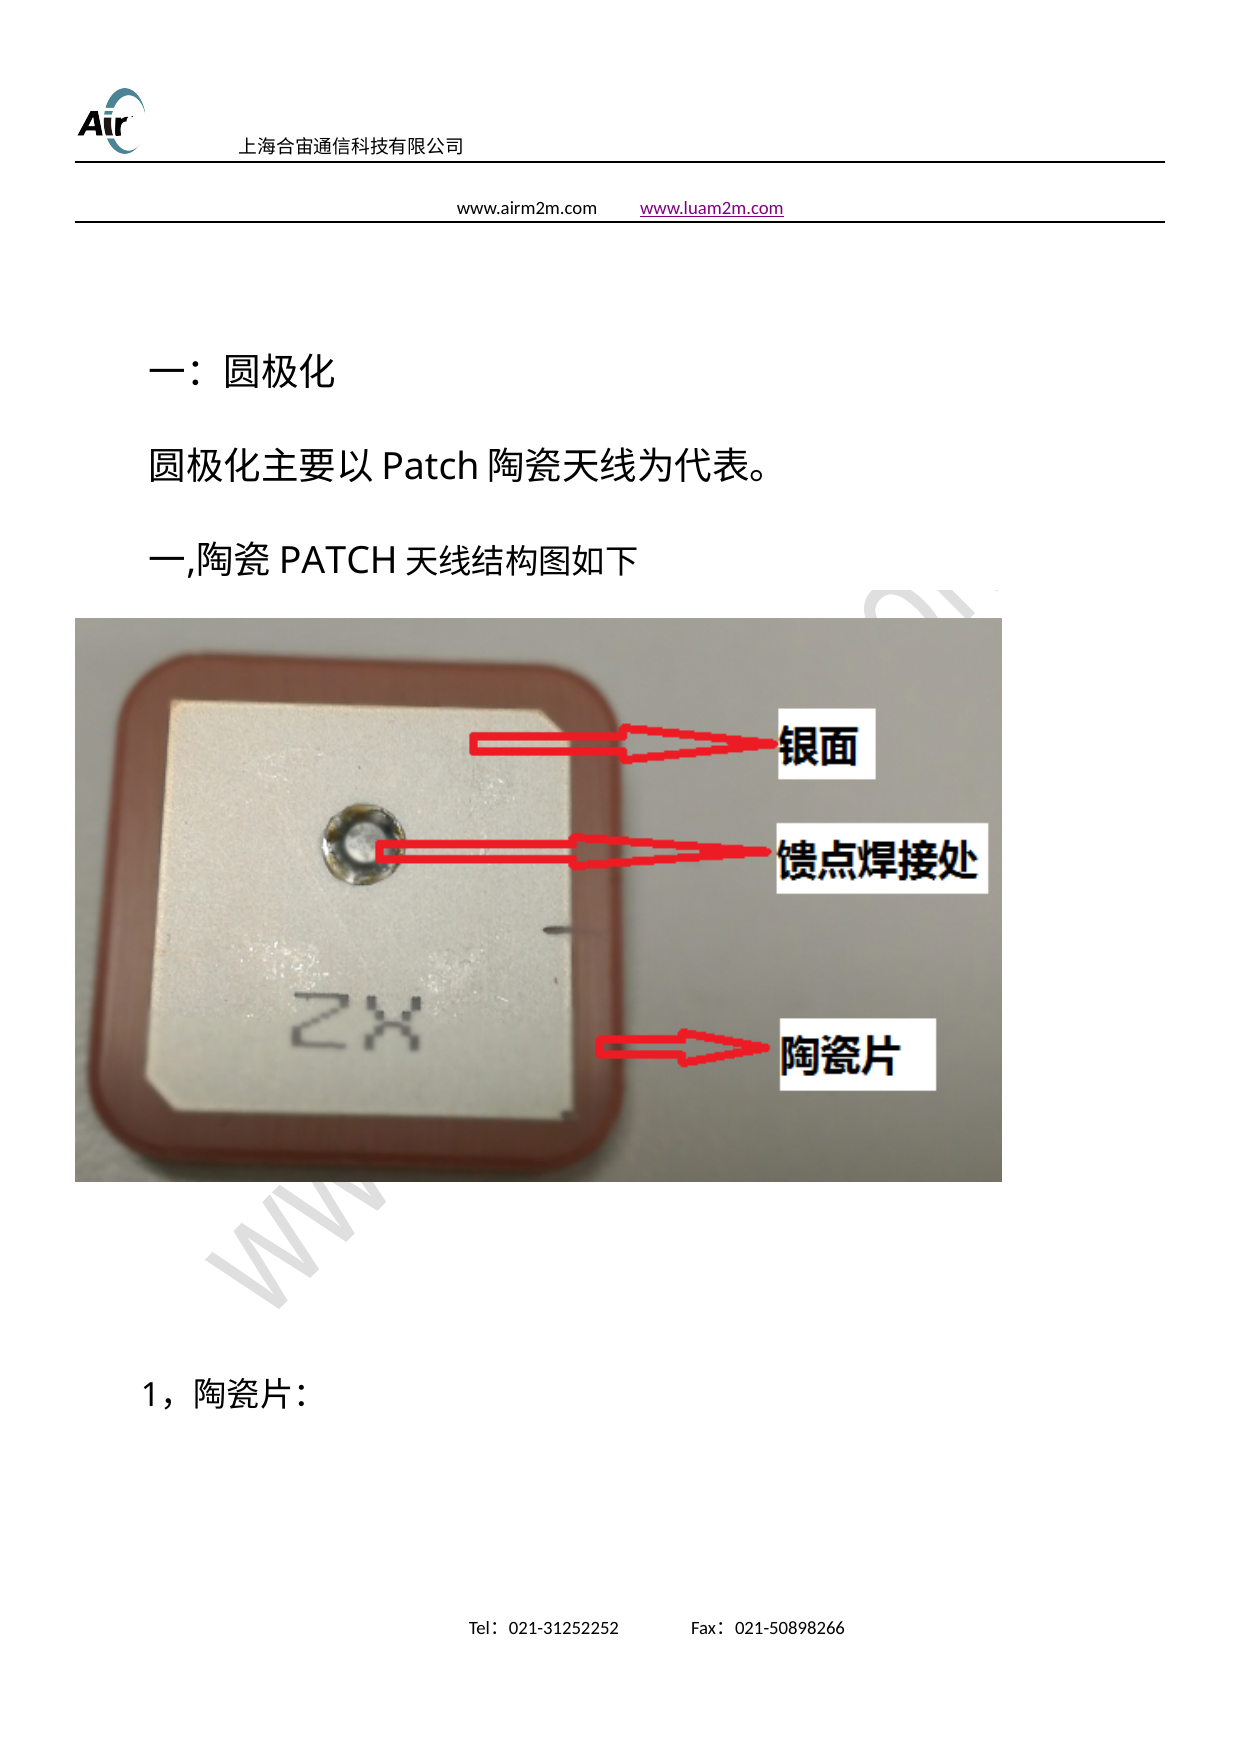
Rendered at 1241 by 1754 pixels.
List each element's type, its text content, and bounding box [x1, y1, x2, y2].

text 1，陶瓷片： [141, 1359, 1165, 1424]
text 一：圆极化 [75, 336, 1165, 401]
text 一,陶瓷PATCH天线结构图如下 [75, 525, 1165, 590]
picture [75, 618, 1002, 1182]
text 圆极化主要以Patch陶瓷天线为代表。 [75, 431, 1165, 496]
picture [75, 88, 146, 154]
